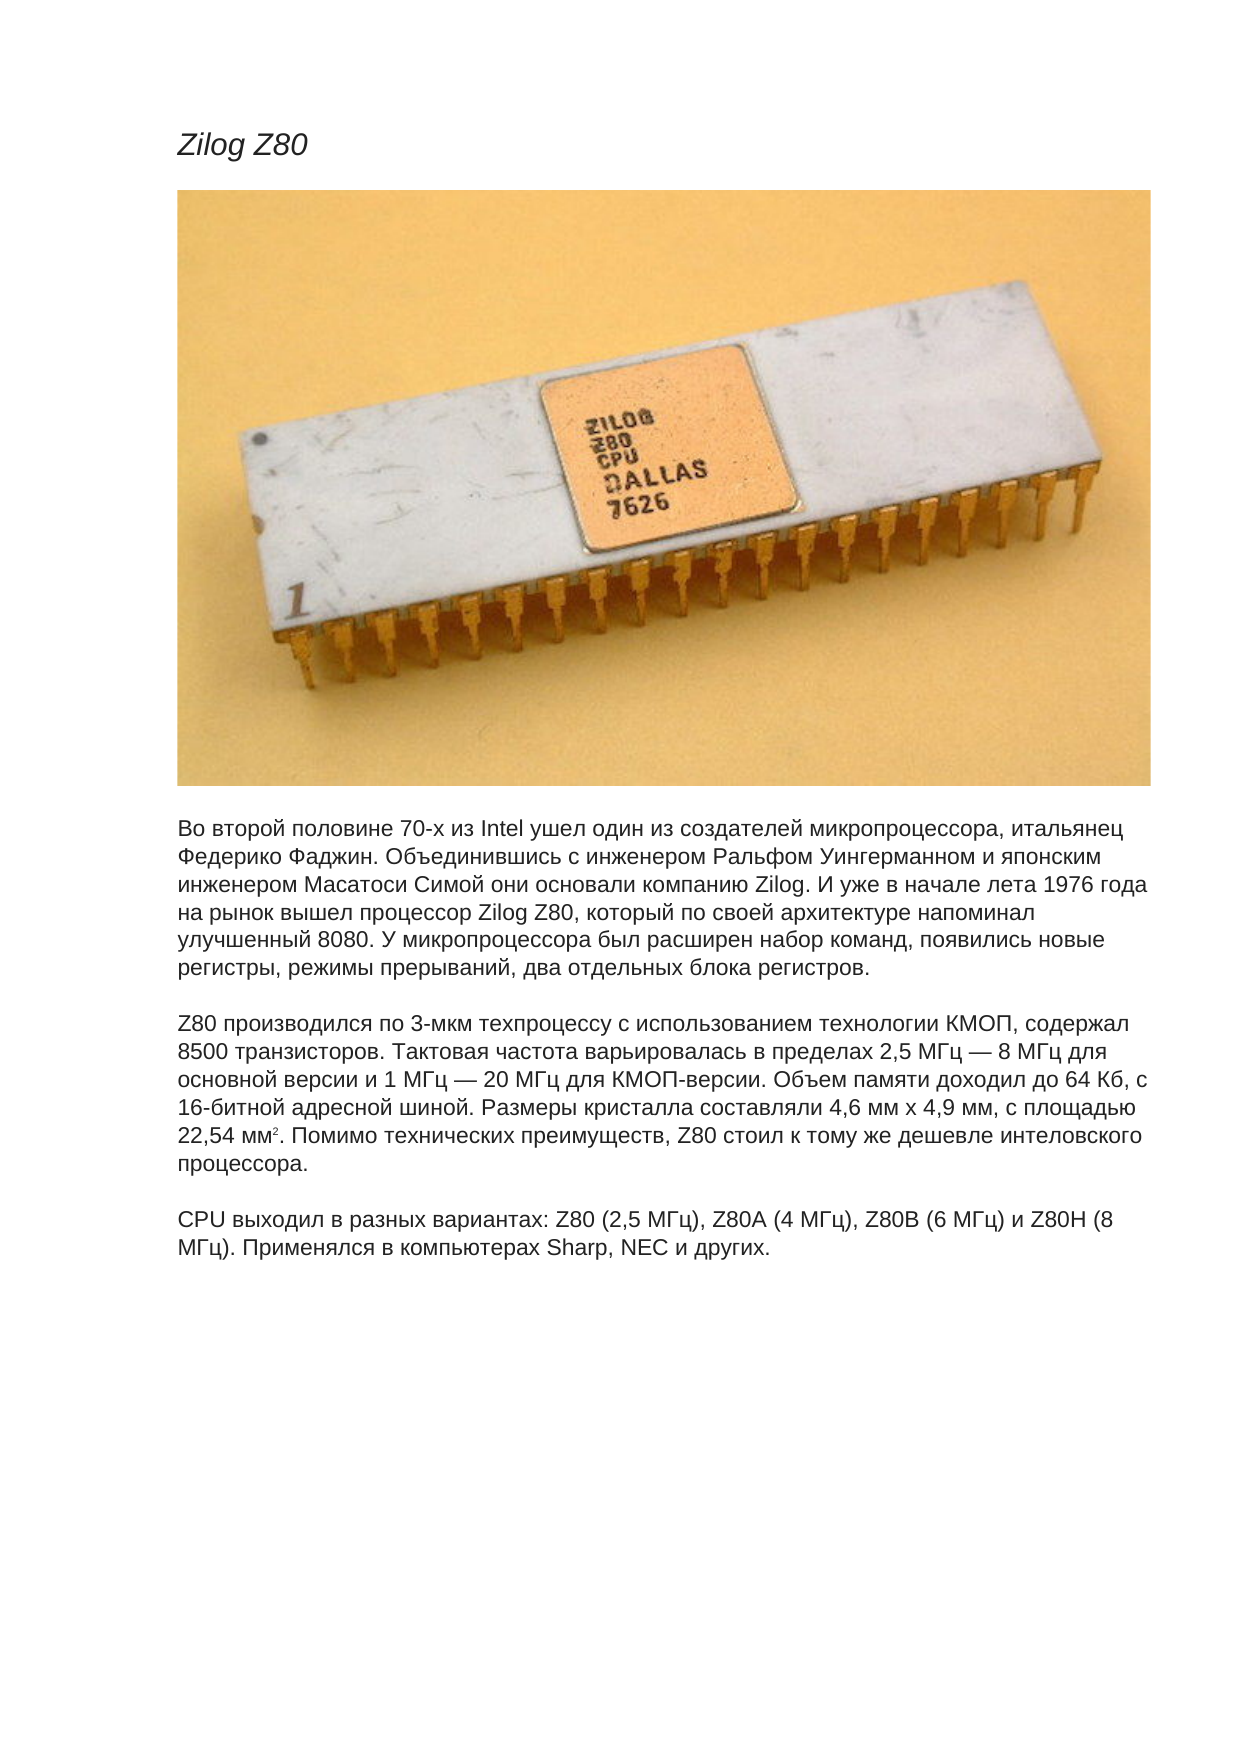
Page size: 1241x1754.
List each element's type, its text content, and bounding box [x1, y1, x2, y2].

subtitle Zilog Z80 [177, 118, 1152, 162]
picture [177, 190, 1151, 786]
